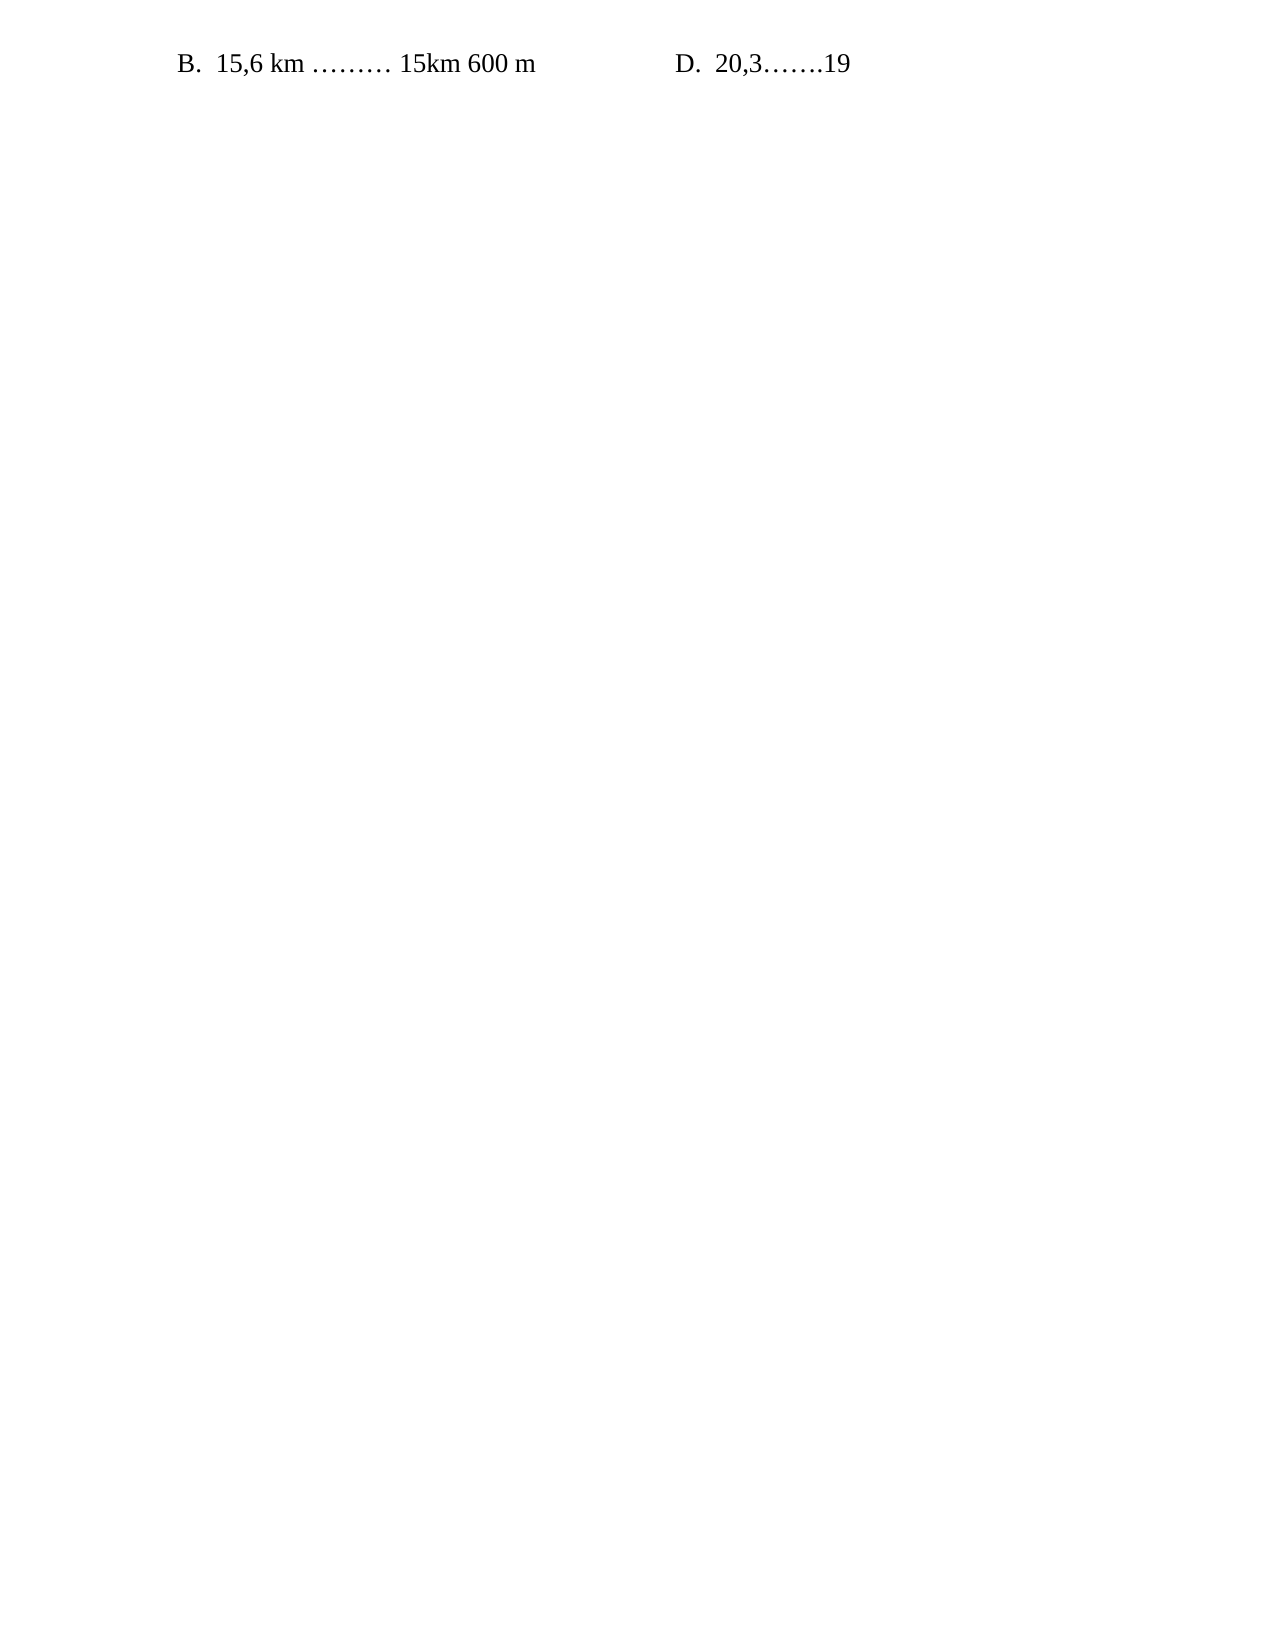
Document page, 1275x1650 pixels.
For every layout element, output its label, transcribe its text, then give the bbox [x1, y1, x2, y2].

text B. 15,6 km ……… 15km 600 m D. 20,3…….19 [150, 47, 1219, 78]
